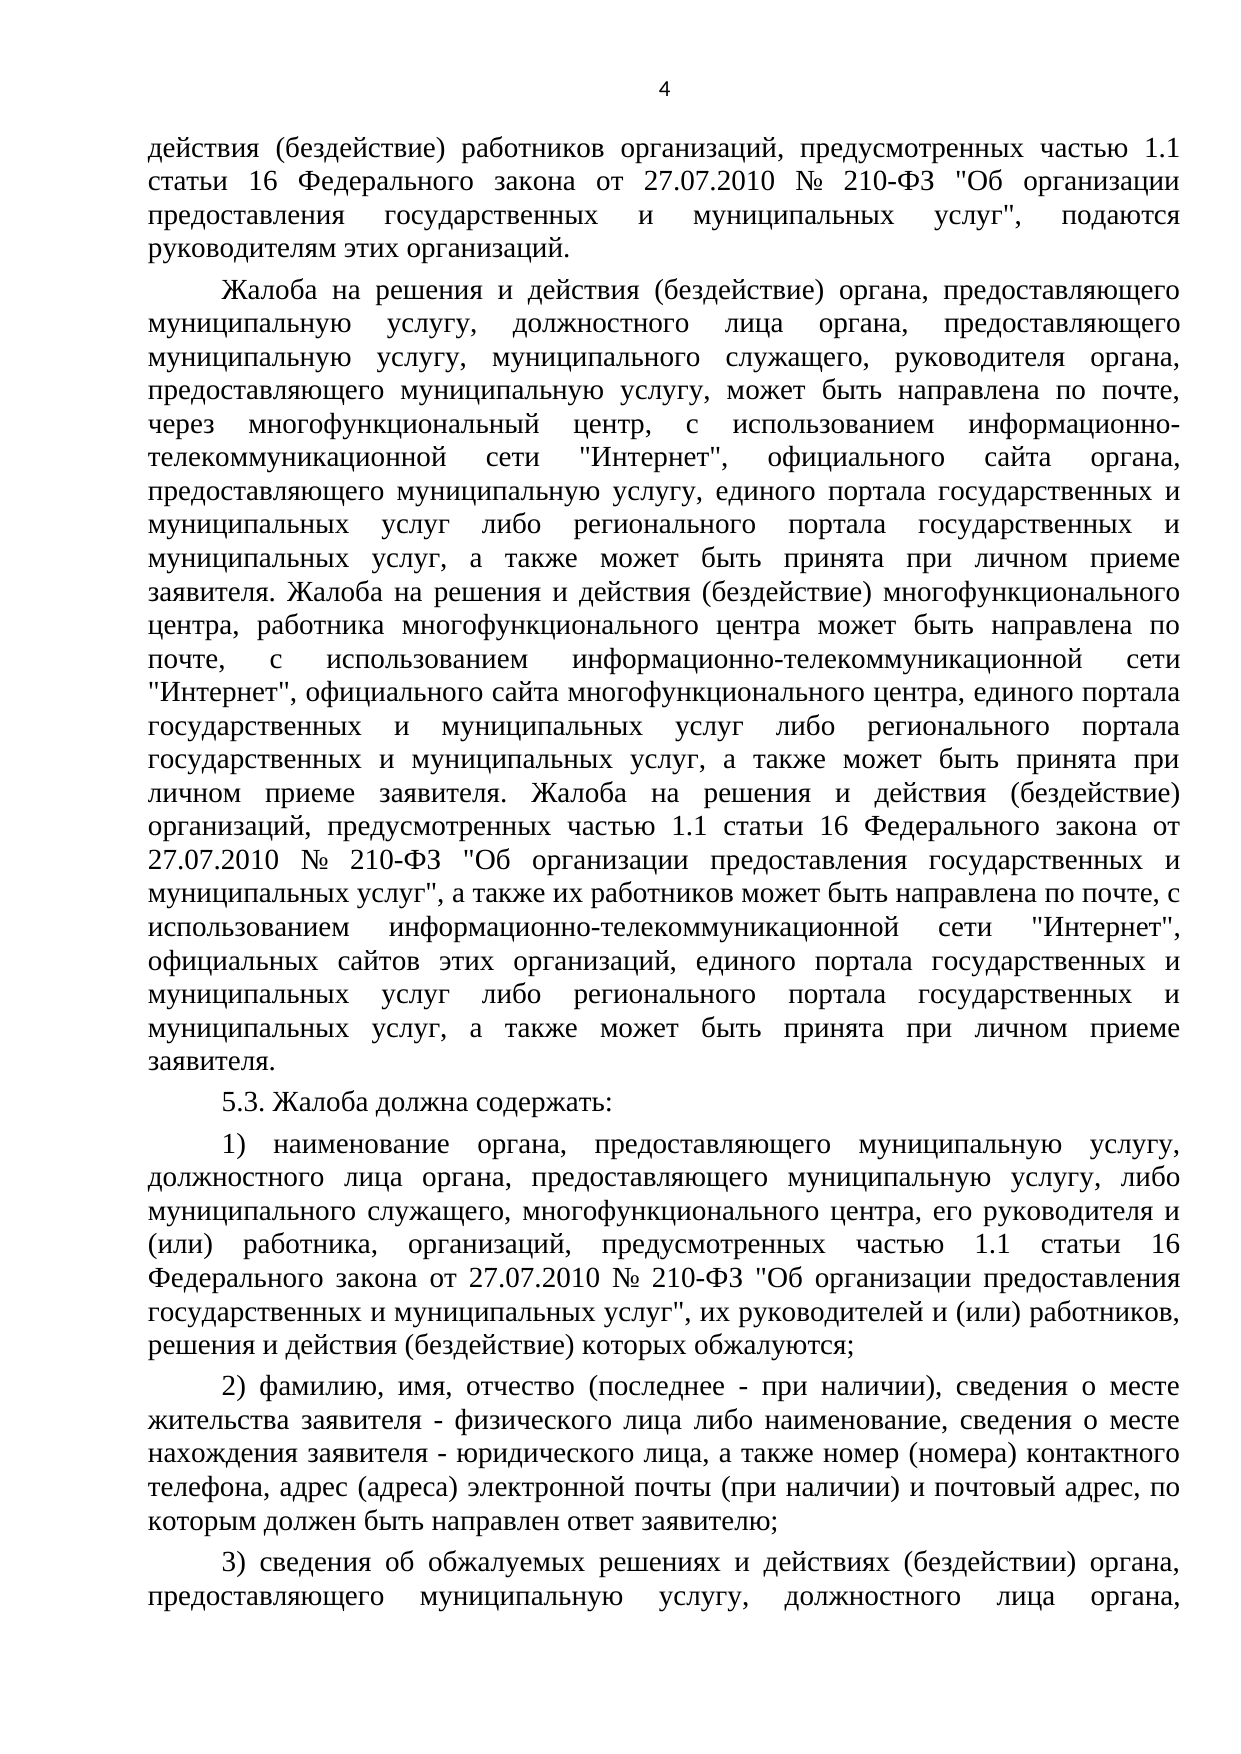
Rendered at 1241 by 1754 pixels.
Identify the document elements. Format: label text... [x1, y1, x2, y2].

text 1) наименование органа, предоставляющего муниципальную услугу, должностного лица органа, предоставляющего муниципальную услугу, либо муниципального служащего, многофункционального центра, его руководителя и (или) работника, организаций, предусмотренных частью 1.1 статьи 16 Федерального закона от 27.07.2010 № 210-ФЗ "Об организации предоставления государственных и муниципальных услуг", их руководителей и (или) работников, решения и действия (бездействие) которых обжалуются; [148, 1126, 1181, 1361]
text 5.3. Жалоба должна содержать: [148, 1084, 1181, 1118]
text 2) фамилию, имя, отчество (последнее - при наличии), сведения о месте жительства заявителя - физического лица либо наименование, сведения о месте нахождения заявителя - юридического лица, а также номер (номера) контактного телефона, адрес (адреса) электронной почты (при наличии) и почтовый адрес, по которым должен быть направлен ответ заявителю; [148, 1368, 1181, 1536]
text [148, 1544, 1181, 1611]
text Жалоба на решения и действия (бездействие) органа, предоставляющего муниципальную услугу, должностного лица органа, предоставляющего муниципальную услугу, муниципального служащего, руководителя органа, предоставляющего муниципальную услугу, может быть направлена по почте, через многофункциональный центр, с использованием информационно-телекоммуникационной сети "Интернет", официального сайта органа, предоставляющего муниципальную услугу, единого портала государственных и муниципальных услуг либо регионального портала государственных и муниципальных услуг, а также может быть принята при личном приеме заявителя. Жалоба на решения и действия (бездействие) многофункционального центра, работника многофункционального центра может быть направлена по почте, с использованием информационно-телекоммуникационной сети "Интернет", официального сайта многофункционального центра, единого портала государственных и муниципальных услуг либо регионального портала государственных и муниципальных услуг, а также может быть принята при личном приеме заявителя. Жалоба на решения и действия (бездействие) организаций, предусмотренных частью 1.1 статьи 16 Федерального закона от 27.07.2010 № 210-ФЗ "Об организации предоставления государственных и муниципальных услуг", а также их работников может быть направлена по почте, с использованием информационно-телекоммуникационной сети "Интернет", официальных сайтов этих организаций, единого портала государственных и муниципальных услуг либо регионального портала государственных и муниципальных услуг, а также может быть принята при личном приеме заявителя. [148, 272, 1181, 1077]
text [148, 130, 1181, 264]
